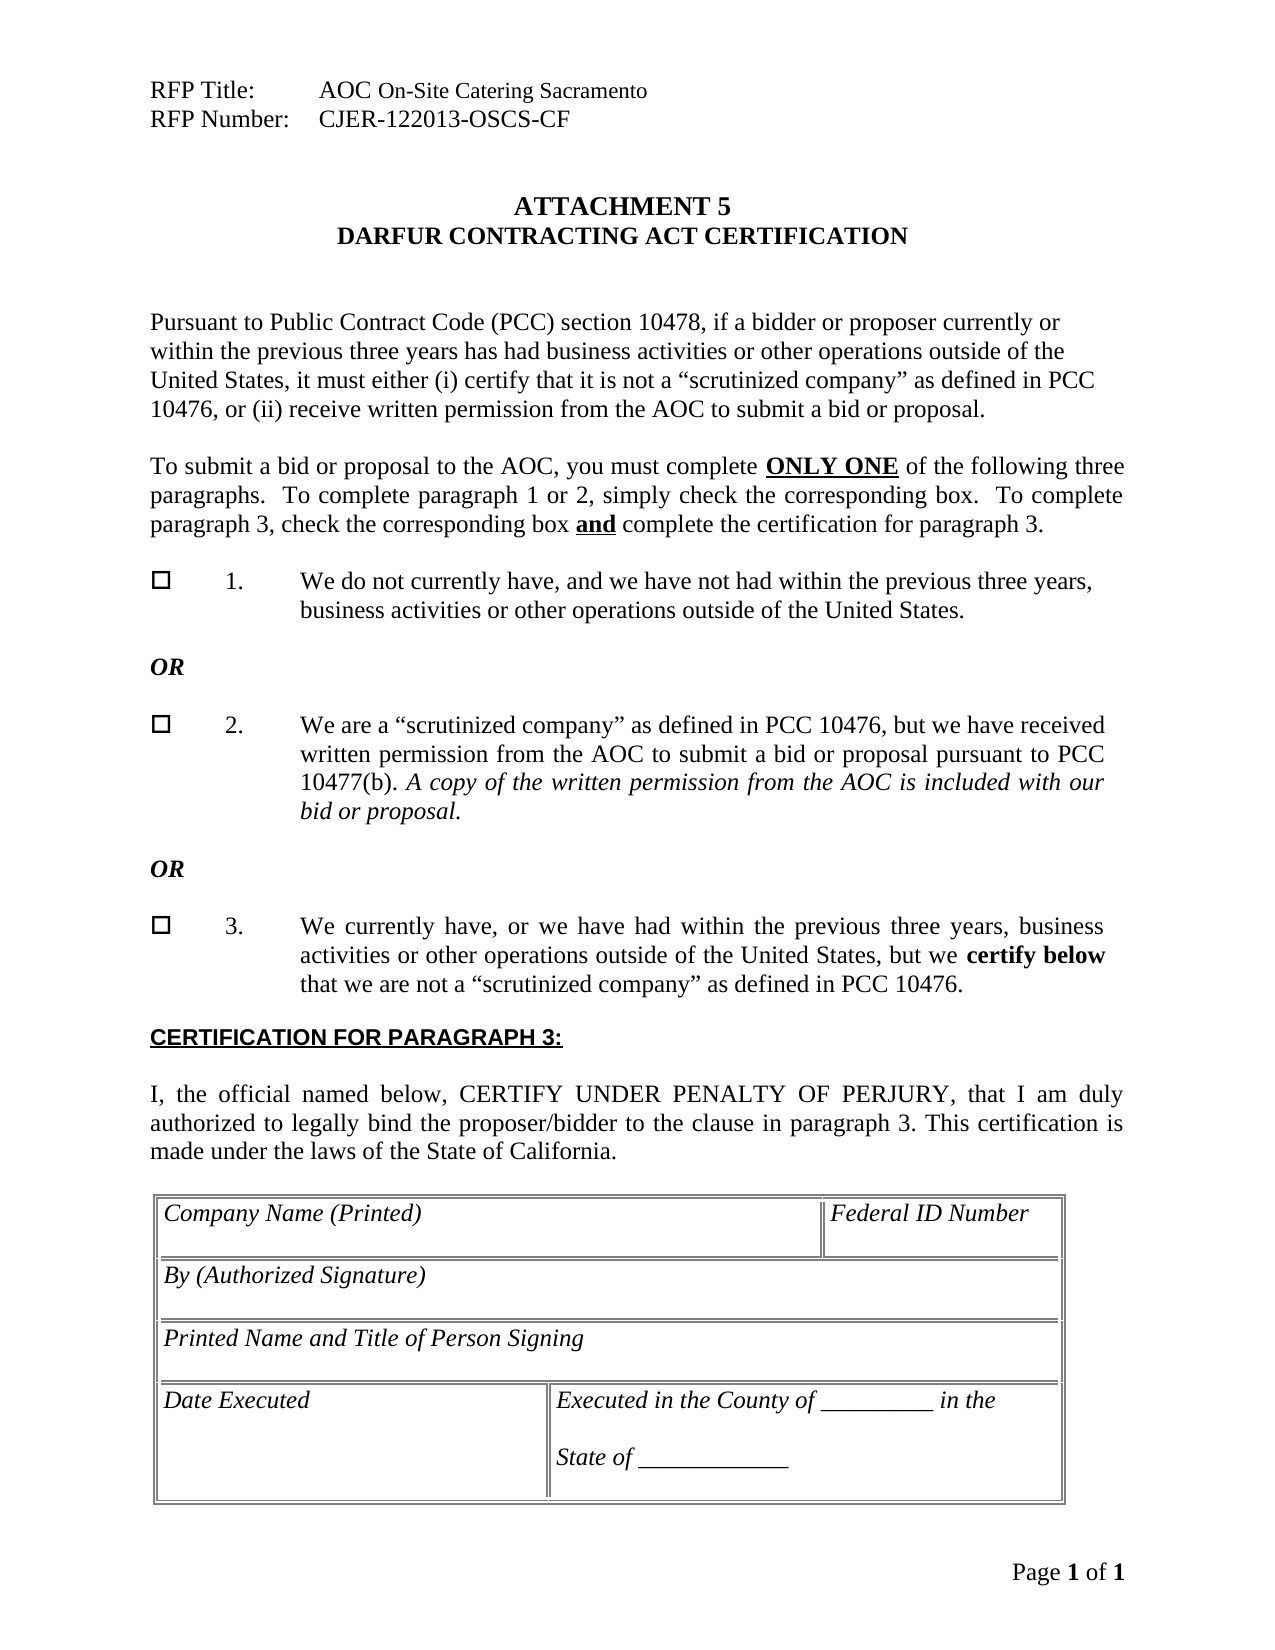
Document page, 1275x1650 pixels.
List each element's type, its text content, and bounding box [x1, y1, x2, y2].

text CERTIFICATION FOR PARAGRAPH 3: [150, 1024, 1125, 1050]
text 2. We are a “scrutinized company” as defined in PCC 10476, but we have received written permission from the AOC to submit a bid or proposal pursuant to PCC 10477(b). A copy of the written permission from the AOC is included with our bid or proposal. [150, 710, 1106, 825]
subtitle darfur contracting act certification [150, 221, 1095, 250]
table_header Company Name (Printed) [158, 1199, 822, 1256]
text 3. We currently have, or we have had within the previous three years, business activities or other operations outside of the United States, but we certify below that we are not a “scrutinized company” as defined in PCC 10476. [150, 911, 1106, 997]
text I, the official named below, CERTIFY UNDER PENALTY OF PERJURY, that I am duly authorized to legally bind the proposer/bidder to the clause in paragraph 3. This certification is made under the laws of the State of California. [150, 1079, 1125, 1165]
text Pursuant to Public Contract Code (PCC) section 10478, if a bidder or proposer currently or within the previous three years has had business activities or other operations outside of the United States, it must either (i) certify that it is not a “scrutinized company” as defined in PCC 10476, or (ii) receive written permission from the AOC to submit a bid or proposal. [150, 307, 1125, 422]
table_cell Date Executed [156, 1380, 548, 1500]
text To submit a bid or proposal to the AOC, you must complete ONLY ONE of the following three paragraphs. To complete paragraph 1 or 2, simply check the corresponding box. To complete paragraph 3, check the corresponding box and complete the certification for paragraph 3. [150, 451, 1125, 537]
table_cell By (Authorized Signature) [156, 1256, 1063, 1318]
text OR [150, 854, 1125, 882]
text OR [150, 652, 1125, 681]
table_cell Executed in the County of _________ in the State of ____________ [548, 1380, 1063, 1500]
subtitle ATTACHMENT 5 [150, 190, 1095, 221]
table_cell Printed Name and Title of Person Signing [156, 1318, 1063, 1380]
text 1. We do not currently have, and we have not had within the previous three years, business activities or other operations outside of the United States. [150, 566, 1106, 652]
table_header Federal ID Number [822, 1196, 1063, 1256]
